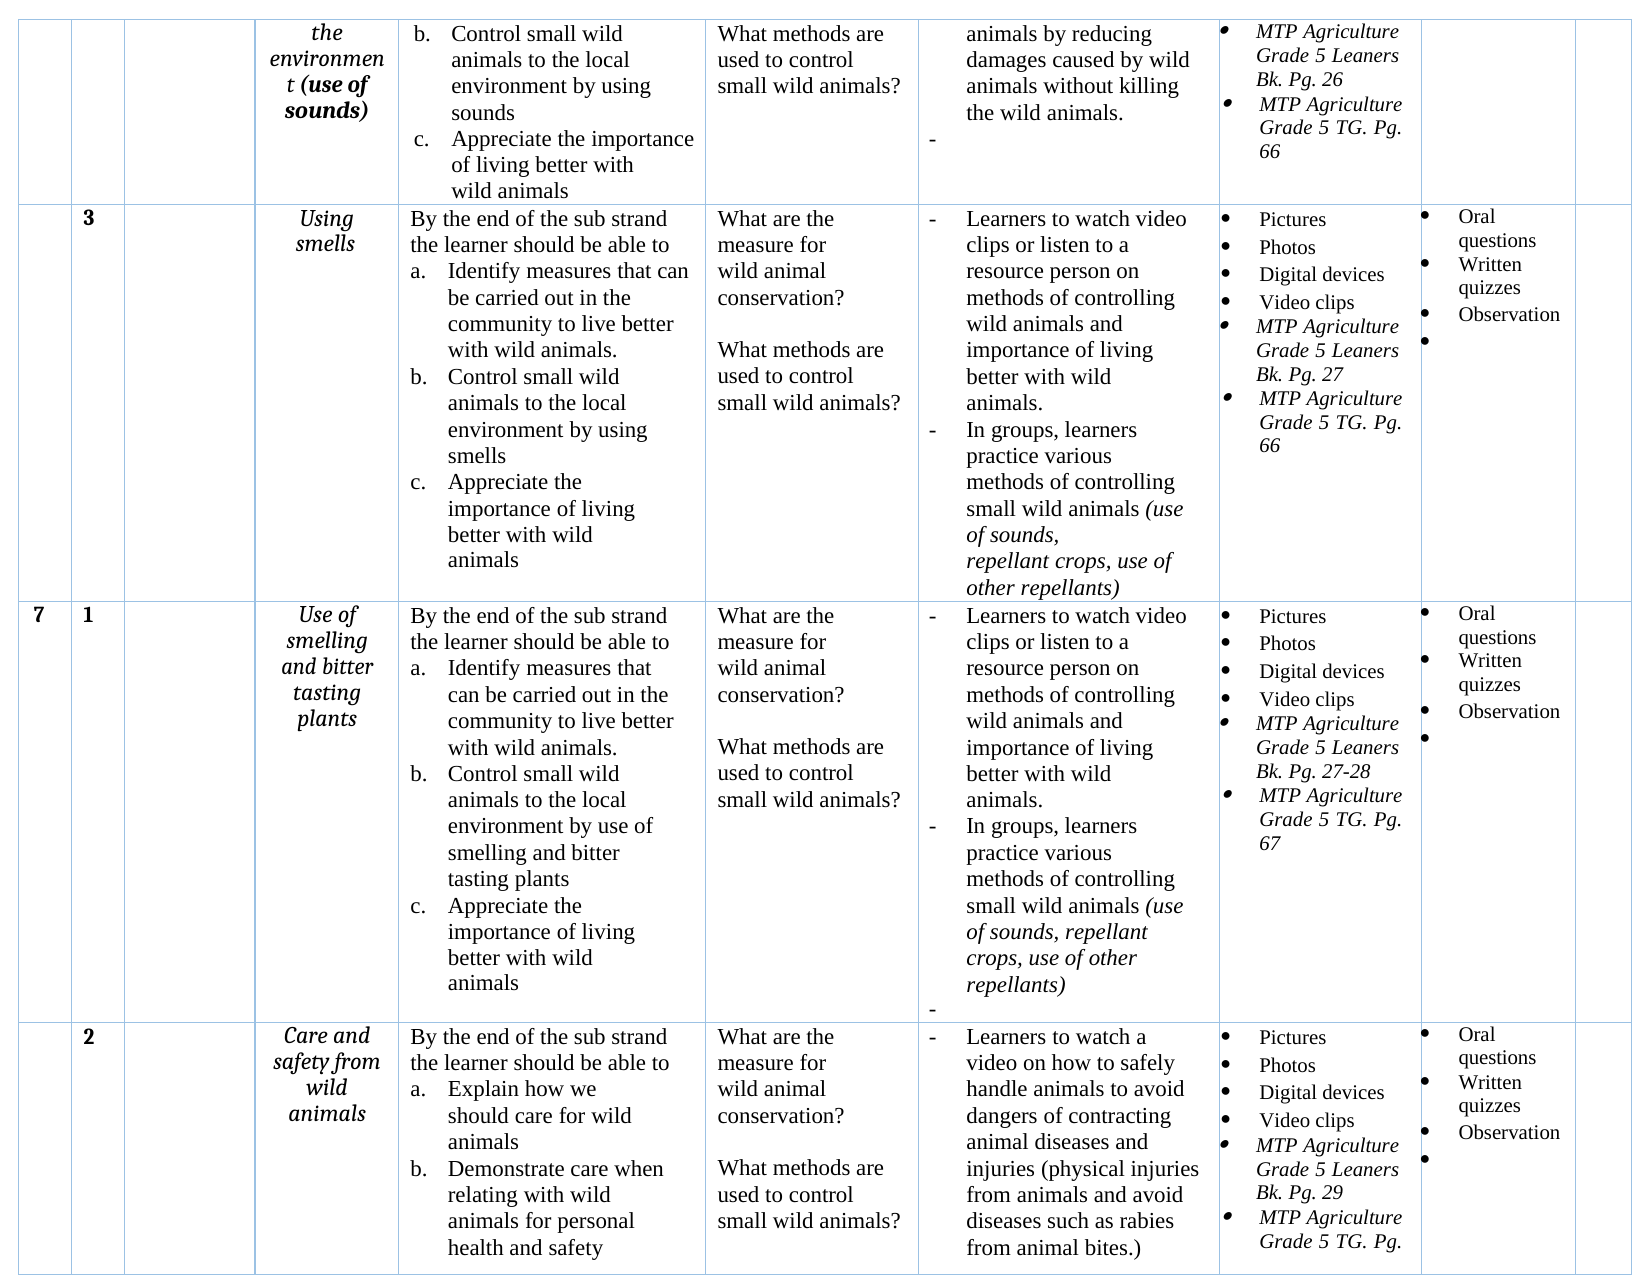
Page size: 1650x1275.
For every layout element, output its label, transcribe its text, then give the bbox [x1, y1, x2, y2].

table_cell [19, 1023, 71, 1274]
table_header animals by reducing damages caused by wild animals without killing the wild animals. - [919, 20, 1219, 204]
table_header the environmen t (use of sounds) [256, 20, 398, 204]
table_header What methods are used to control small wild animals? [706, 20, 918, 204]
table_cell Learners to watch video clips or listen to a resource person on methods of controlling wild animals and importance of living better with wild animals. In groups, learners practice various methods of controlling small wild animals (use of sounds, repellant crops, use of other repellants) - [919, 602, 1219, 1022]
table_cell What are the measure for wild animal conservation? What methods are used to control small wild animals? [706, 602, 918, 1022]
table_header Control small wild animals to the local environment by using sounds Appreciate the importance of living better with wild animals [399, 20, 705, 204]
table_cell 1 [72, 602, 124, 1022]
table_cell [125, 602, 254, 1022]
table_cell [125, 1023, 254, 1274]
table_cell 7 [19, 602, 71, 1022]
table_cell [1576, 1023, 1631, 1274]
table_cell Use of smelling and bitter tasting plants [256, 602, 398, 1022]
table_cell By the end of the sub strand the learner should be able to Identify measures that can be carried out in the community to live better with wild animals. Control small wild animals to the local environment by using smells Appreciate the importance of living better with wild animals [399, 205, 705, 601]
table_header MTP Agriculture Grade 5 Leaners Bk. Pg. 26 MTP Agriculture Grade 5 TG. Pg. 66 [1220, 20, 1421, 204]
table_header [1576, 20, 1631, 204]
table_cell By the end of the sub strand the learner should be able to Identify measures that can be carried out in the community to live better with wild animals. Control small wild animals to the local environment by use of smelling and bitter tasting plants Appreciate the importance of living better with wild animals [399, 602, 705, 1022]
table_cell What are the measure for wild animal conservation? What methods are used to control small wild animals? [706, 205, 918, 601]
table_cell Oral questions Written quizzes Observation  [1422, 205, 1575, 601]
table_header [72, 20, 124, 204]
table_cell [1422, 1023, 1575, 1274]
table_cell Pictures Photos Digital devices Video clips MTP Agriculture Grade 5 Leaners Bk. Pg. 27-28 MTP Agriculture Grade 5 TG. Pg. 67 [1220, 602, 1421, 1022]
table_cell Pictures Photos Digital devices Video clips MTP Agriculture Grade 5 Leaners Bk. Pg. 27 MTP Agriculture Grade 5 TG. Pg. 66 [1220, 205, 1421, 601]
table_header [1422, 20, 1575, 204]
table_cell Oral questions Written quizzes Observation  [1422, 602, 1575, 1022]
table_cell Using smells [256, 205, 398, 601]
table_cell 2 [72, 1023, 124, 1274]
table_cell [1576, 205, 1631, 601]
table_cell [919, 1023, 1219, 1274]
table_cell [1576, 602, 1631, 1022]
table_cell Learners to watch video clips or listen to a resource person on methods of controlling wild animals and importance of living better with wild animals. In groups, learners practice various methods of controlling small wild animals (use of sounds, repellant crops, use of other repellants) [919, 205, 1219, 601]
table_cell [1220, 1023, 1421, 1274]
table_header [19, 20, 71, 204]
table_cell [19, 205, 71, 601]
table_cell 3 [72, 205, 124, 601]
table_header [125, 20, 254, 204]
table_cell [125, 205, 254, 601]
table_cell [256, 1023, 398, 1274]
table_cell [399, 1023, 705, 1274]
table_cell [706, 1023, 918, 1274]
